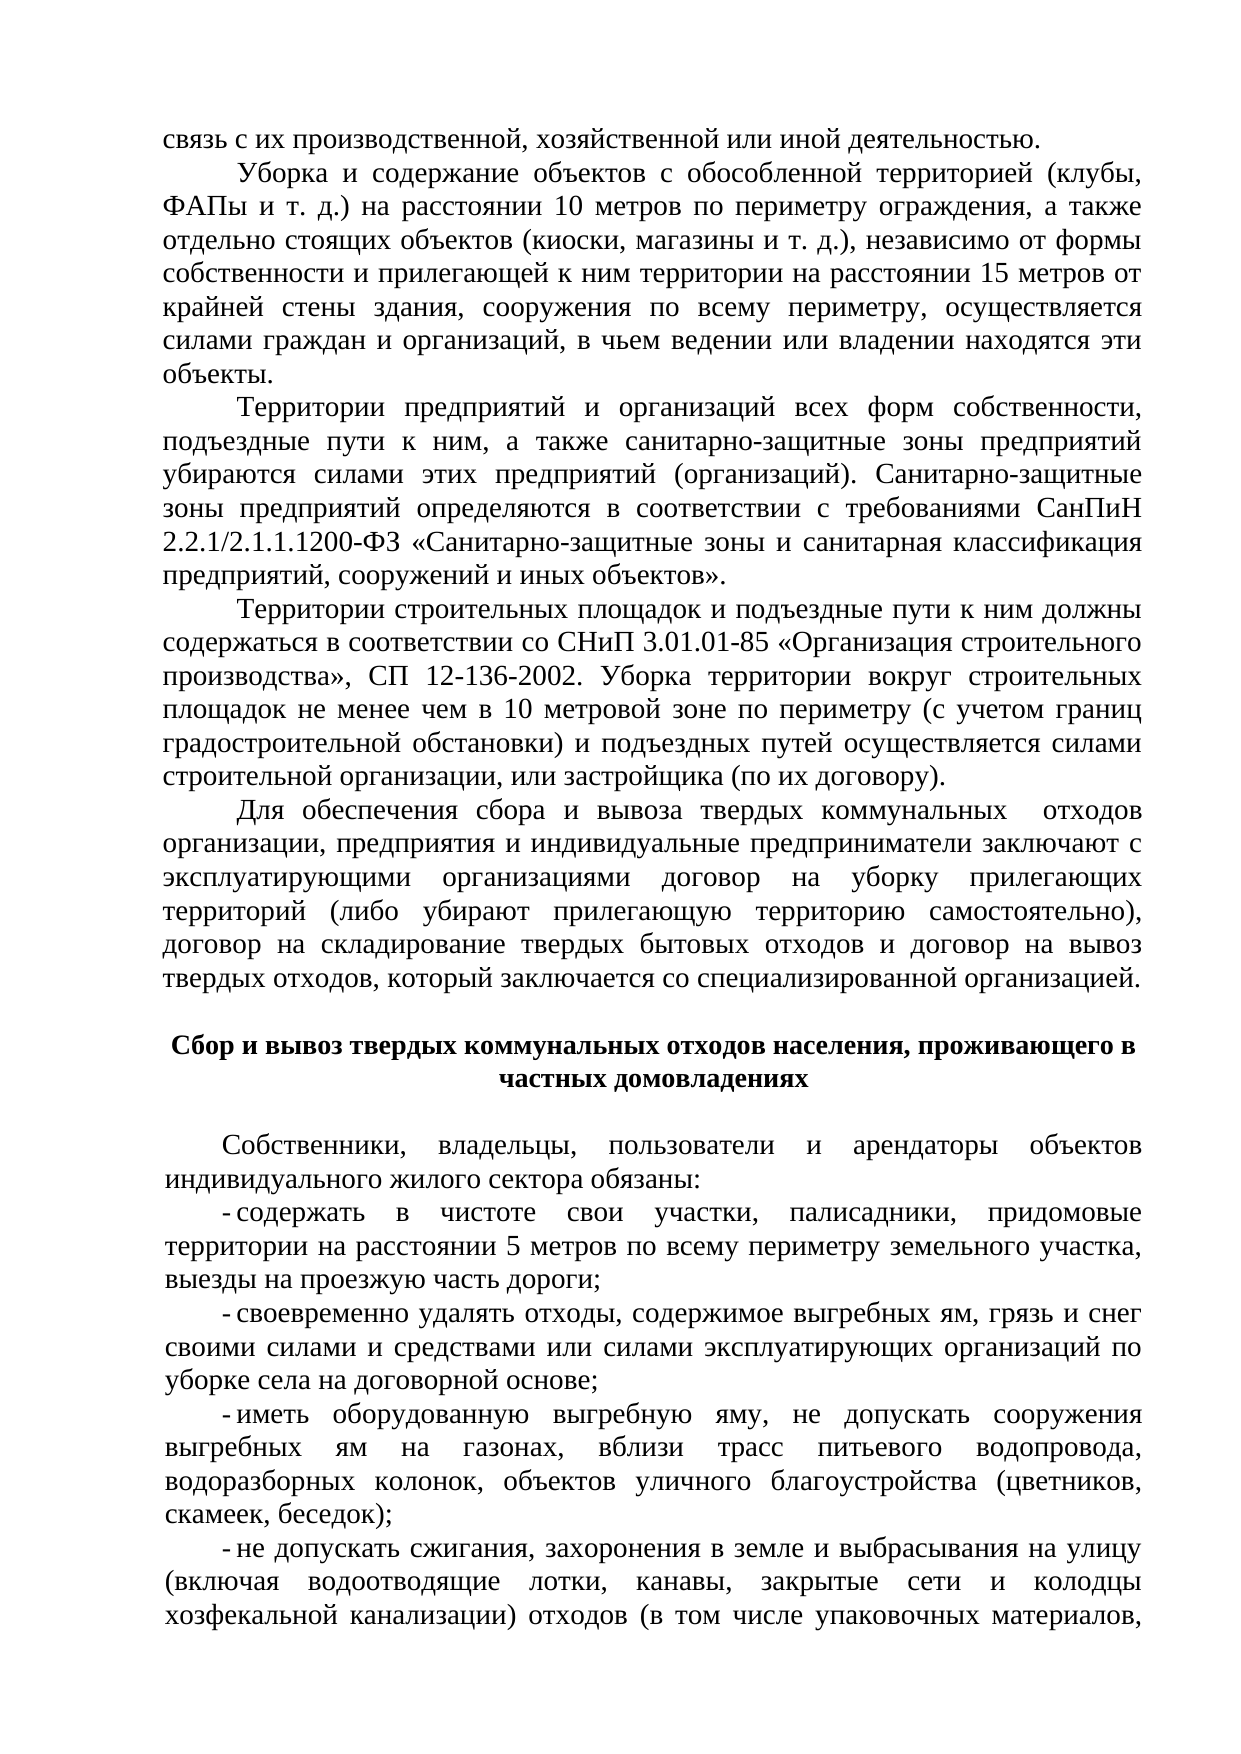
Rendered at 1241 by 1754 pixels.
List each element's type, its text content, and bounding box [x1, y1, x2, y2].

text Для обеспечения сбора и вывоза твердых коммунальных отходов организации, предприятия и индивидуальные предприниматели заключают с эксплуатирующими организациями договор на уборку прилегающих территорий (либо убирают прилегающую территорию самостоятельно), договор на складирование твердых бытовых отходов и договор на вывоз твердых отходов, который заключается со специализированной организацией. [162, 793, 1143, 994]
list иметь оборудованную выгребную яму, не допускать сооружения выгребных ям на газонах, вблизи трасс питьевого водопровода, водоразборных колонок, объектов уличного благоустройства (цветников, скамеек, беседок); [164, 1396, 1143, 1531]
text Территории предприятий и организаций всех форм собственности, подъездные пути к ним, а также санитарно-защитные зоны предприятий убираются силами этих предприятий (организаций). Санитарно-защитные зоны предприятий определяются в соответствии с требованиями СанПиН 2.2.1/2.1.1.1200-ФЗ «Санитарно-защитные зоны и санитарная классификация предприятий, сооружений и иных объектов». [162, 390, 1143, 591]
text Собственники, владельцы, пользователи и арендаторы объектов индивидуального жилого сектора обязаны: [164, 1128, 1143, 1195]
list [164, 1531, 1143, 1631]
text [162, 122, 1143, 155]
text Сбор и вывоз твердых коммунальных отходов населения, проживающего в [162, 1027, 1145, 1061]
text Территории строительных площадок и подъездные пути к ним должны содержаться в соответствии со СНиП 3.01.01-85 «Организация строительного производства», СП 12-136-2002. Уборка территории вокруг строительных площадок не менее чем в 10 метровой зоне по периметру (с учетом границ градостроительной обстановки) и подъездных путей осуществляется силами строительной организации, или застройщика (по их договору). [162, 591, 1143, 793]
list содержать в чистоте свои участки, палисадники, придомовые территории на расстоянии 5 метров по всему периметру земельного участка, выезды на проезжую часть дороги; [164, 1195, 1143, 1296]
text частных домовладениях [162, 1061, 1145, 1094]
text Уборка и содержание объектов с обособленной территорией (клубы, ФАПы и т. д.) на расстоянии 10 метров по периметру ограждения, а также отдельно стоящих объектов (киоски, магазины и т. д.), независимо от формы собственности и прилегающей к ним территории на расстоянии 15 метров от крайней стены здания, сооружения по всему периметру, осуществляется силами граждан и организаций, в чьем ведении или владении находятся эти объекты. [162, 155, 1143, 390]
list своевременно удалять отходы, содержимое выгребных ям, грязь и снег своими силами и средствами или силами эксплуатирующих организаций по уборке села на договорной основе; [164, 1296, 1143, 1396]
